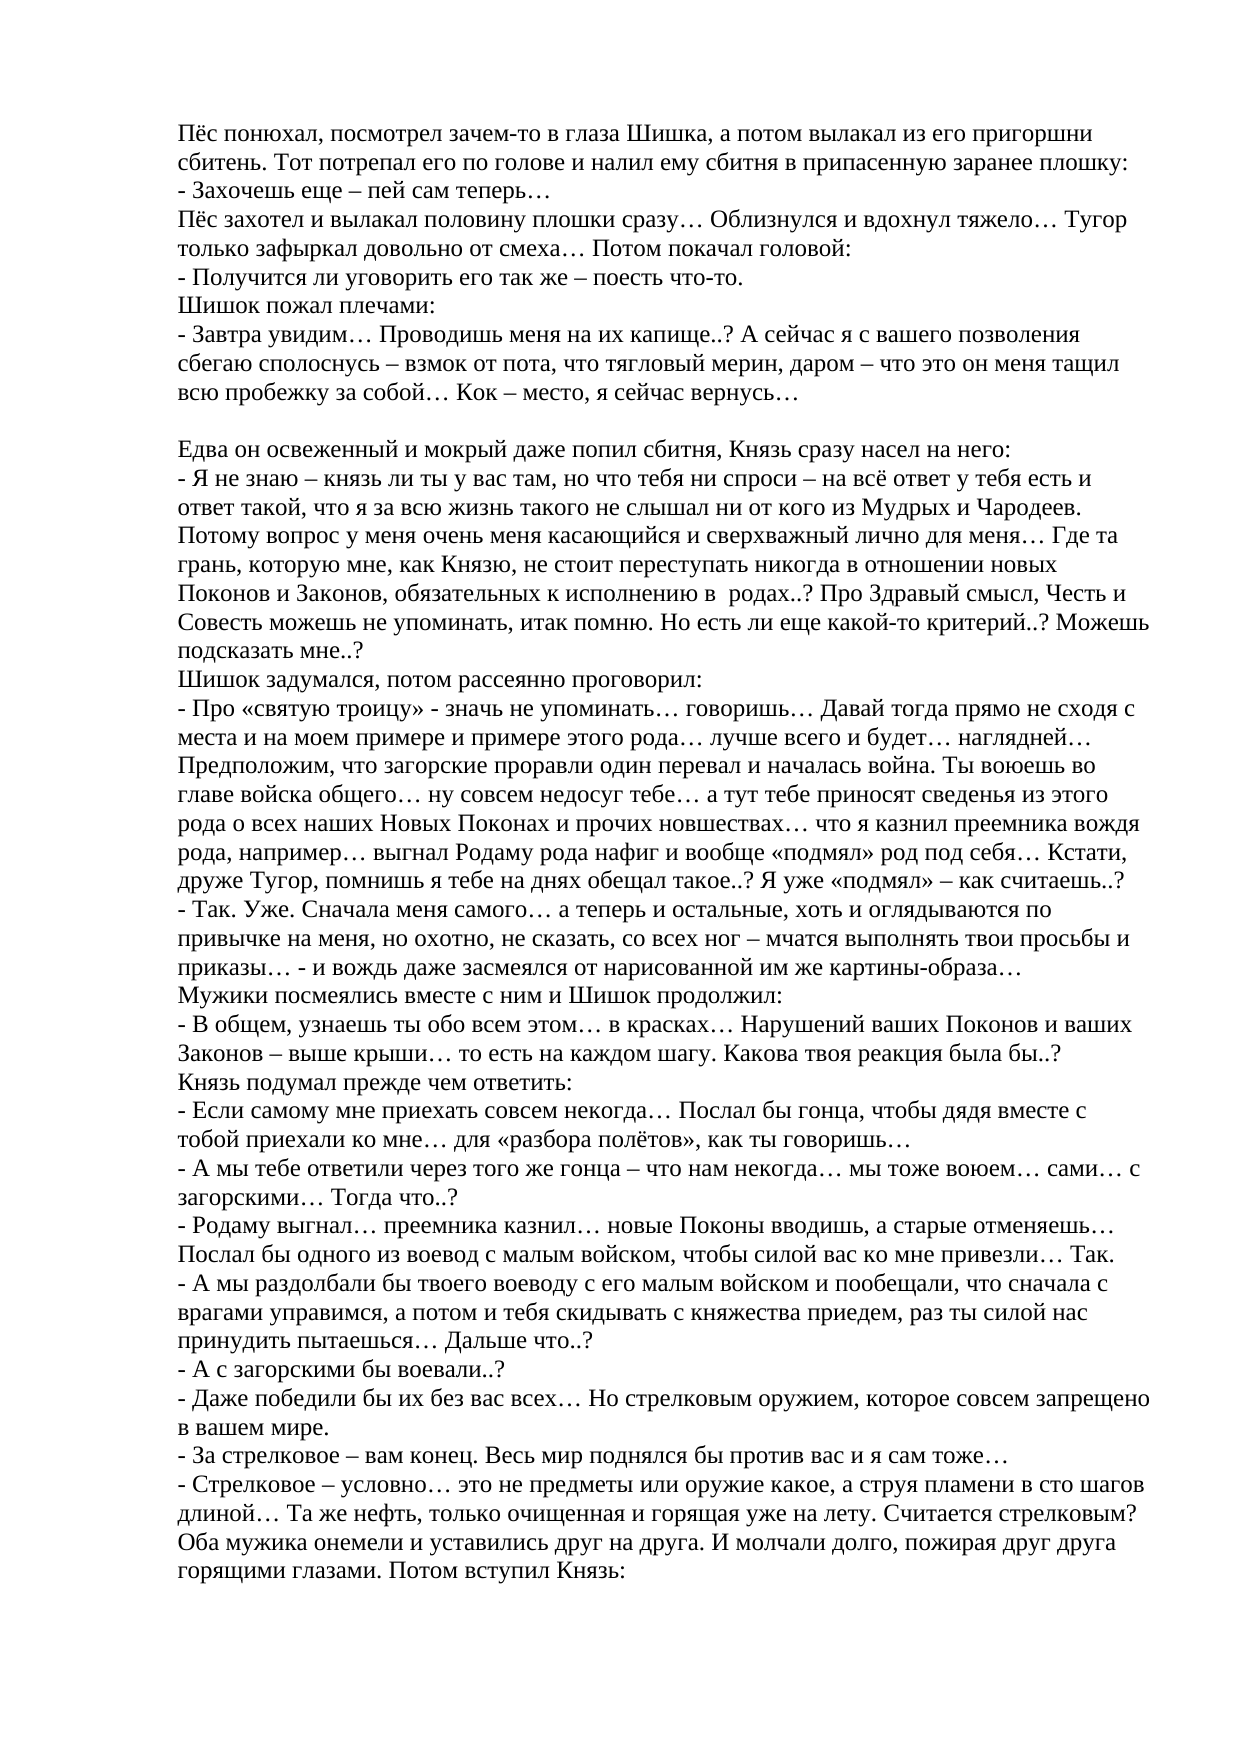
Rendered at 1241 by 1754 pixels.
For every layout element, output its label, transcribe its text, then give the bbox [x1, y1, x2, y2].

text - За стрелковое – вам конец. Весь мир поднялся бы против вас и я сам тоже… [177, 1441, 1152, 1469]
text Шишок задумался, потом рассеянно проговорил: [177, 664, 1152, 693]
text - Завтра увидим… Проводишь меня на их капище..? А сейчас я с вашего позволения сбегаю сполоснусь – взмок от пота, что тягловый мерин, даром – что это он меня тащил всю пробежку за собой… Кок – место, я сейчас вернусь… [177, 319, 1152, 406]
text - Стрелковое – условно… это не предметы или оружие какое, а струя пламени в сто шагов длиной… Та же нефть, только очищенная и горящая уже на лету. Считается стрелковым? [177, 1469, 1152, 1527]
text - А с загорскими бы воевали..? [177, 1354, 1152, 1383]
text Едва он освеженный и мокрый даже попил сбитня, Князь сразу насел на него: [177, 434, 1152, 463]
text Пёс захотел и вылакал половину плошки сразу… Облизнулся и вдохнул тяжело… Тугор только зафыркал довольно от смеха… Потом покачал головой: [177, 204, 1152, 262]
text - Получится ли уговорить его так же – поесть что-то. [177, 262, 1152, 291]
text Оба мужика онемели и уставились друг на друга. И молчали долго, пожирая друг друга горящими глазами. Потом вступил Князь: [177, 1527, 1152, 1584]
text - Даже победили бы их без вас всех… Но стрелковым оружием, которое совсем запрещено в вашем мире. [177, 1383, 1152, 1441]
text - Если самому мне приехать совсем некогда… Послал бы гонца, чтобы дядя вместе с тобой приехали ко мне… для «разбора полётов», как ты говоришь… [177, 1096, 1152, 1153]
text - А мы тебе ответили через того же гонца – что нам некогда… мы тоже воюем… сами… с загорскими… Тогда что..? [177, 1153, 1152, 1211]
text Пёс понюхал, посмотрел зачем-то в глаза Шишка, а потом вылакал из его пригоршни сбитень. Тот потрепал его по голове и налил ему сбитня в припасенную заранее плошку: [177, 118, 1152, 176]
text - Родаму выгнал… преемника казнил… новые Поконы вводишь, а старые отменяешь… Послал бы одного из воевод с малым войском, чтобы силой вас ко мне привезли… Так. [177, 1211, 1152, 1268]
text - В общем, узнаешь ты обо всем этом… в красках… Нарушений ваших Поконов и ваших Законов – выше крыши… то есть на каждом шагу. Какова твоя реакция была бы..? [177, 1009, 1152, 1067]
text - Про «святую троицу» - значь не упоминать… говоришь… Давай тогда прямо не сходя с места и на моем примере и примере этого рода… лучше всего и будет… наглядней… [177, 693, 1152, 751]
text Шишок пожал плечами: [177, 291, 1152, 319]
text - Так. Уже. Сначала меня самого… а теперь и остальные, хоть и оглядываются по привычке на меня, но охотно, не сказать, со всех ног – мчатся выполнять твои просьбы и приказы… - и вождь даже засмеялся от нарисованной им же картины-образа… [177, 894, 1152, 981]
text - А мы раздолбали бы твоего воеводу с его малым войском и пообещали, что сначала с врагами управимся, а потом и тебя скидывать с княжества приедем, раз ты силой нас принудить пытаешься… Дальше что..? [177, 1268, 1152, 1354]
text - Я не знаю – князь ли ты у вас там, но что тебя ни спроси – на всё ответ у тебя есть и ответ такой, что я за всю жизнь такого не слышал ни от кого из Мудрых и Чародеев. Потому вопрос у меня очень меня касающийся и сверхважный лично для меня… Где та грань, которую мне, как Князю, не стоит переступать никогда в отношении новых Поконов и Законов, обязательных к исполнению в родах..? Про Здравый смысл, Честь и Совесть можешь не упоминать, итак помню. Но есть ли еще какой-то критерий..? Можешь подсказать мне..? [177, 463, 1152, 664]
text - Захочешь еще – пей сам теперь… [177, 176, 1152, 204]
text Мужики посмеялись вместе с ним и Шишок продолжил: [177, 981, 1152, 1009]
text Предположим, что загорские проравли один перевал и началась война. Ты воюешь во главе войска общего… ну совсем недосуг тебе… а тут тебе приносят сведенья из этого рода о всех наших Новых Поконах и прочих новшествах… что я казнил преемника вождя рода, например… выгнал Родаму рода нафиг и вообще «подмял» род под себя… Кстати, друже Тугор, помнишь я тебе на днях обещал такое..? Я уже «подмял» – как считаешь..? [177, 751, 1152, 894]
text Князь подумал прежде чем ответить: [177, 1067, 1152, 1096]
